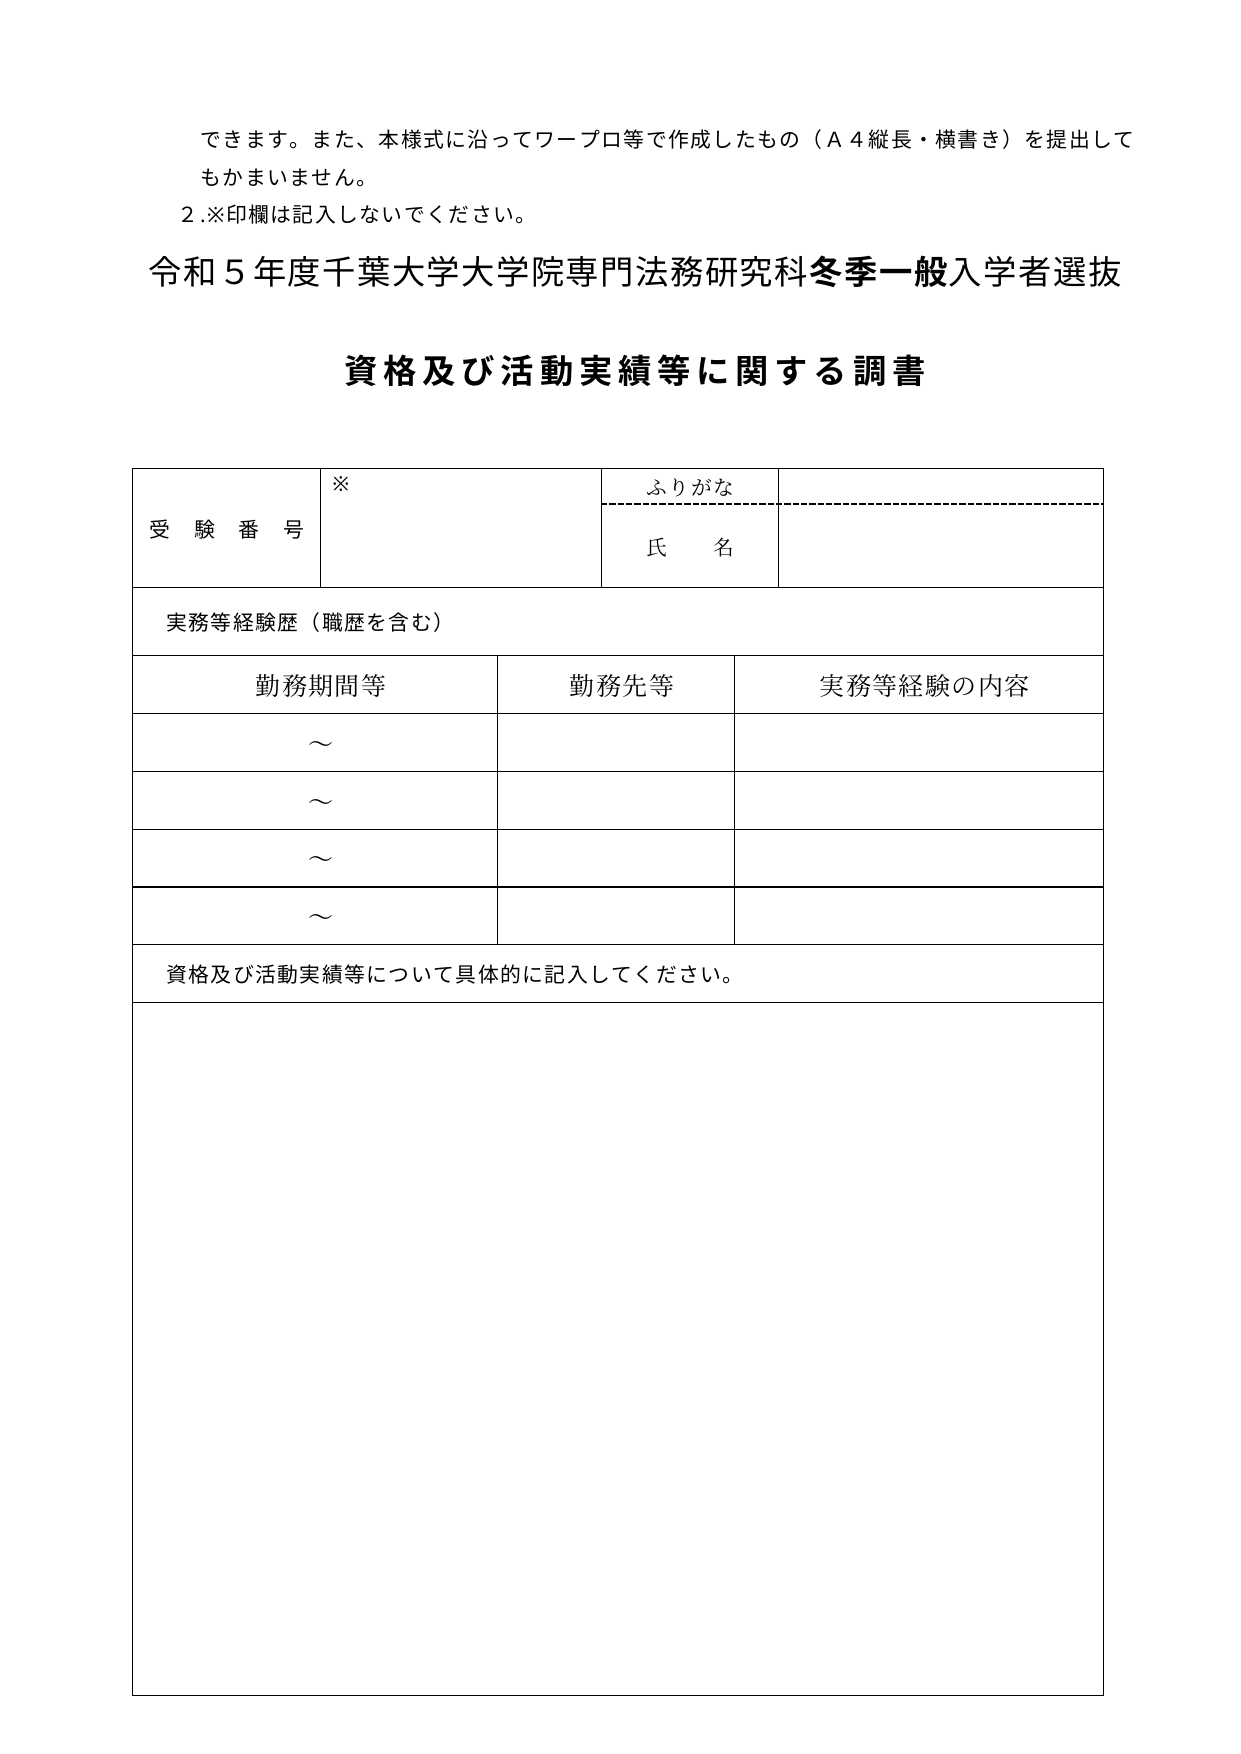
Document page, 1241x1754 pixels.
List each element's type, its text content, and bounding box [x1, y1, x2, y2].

table_cell 資格及び活動実績等について具体的に記入してください。 [133, 945, 1103, 1002]
table_header 受 験 番 号 [133, 469, 320, 587]
table_cell ～ [133, 888, 497, 944]
table_cell [498, 830, 734, 886]
text 資格及び活動実績等に関する調書 [118, 332, 1152, 407]
table_cell 実務等経験歴（職歴を含む） [133, 588, 1103, 655]
table_cell [498, 714, 734, 771]
table_cell ～ [133, 830, 497, 886]
table_cell [133, 1003, 1103, 1695]
table_header ※ [321, 469, 601, 587]
table_cell ～ [133, 772, 497, 828]
text ２.※印欄は記入しないでください。 [118, 195, 1152, 232]
table_cell [498, 888, 734, 944]
table_cell 勤務先等 [498, 656, 734, 713]
table_cell 勤務期間等 [133, 656, 497, 713]
table_header [779, 469, 1103, 503]
text 令和５年度千葉大学大学院専門法務研究科冬季一般入学者選抜 [118, 232, 1152, 307]
table_cell [735, 888, 1103, 944]
table_cell ～ [133, 714, 497, 771]
table_cell [498, 772, 734, 828]
table_cell [735, 830, 1103, 886]
table_header ふりがな [602, 469, 778, 503]
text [129, 120, 1152, 195]
table_cell [779, 503, 1103, 587]
table_cell 氏 名 [602, 503, 778, 587]
table_cell [735, 714, 1103, 771]
table_cell 実務等経験の内容 [735, 656, 1103, 713]
table_cell [735, 772, 1103, 828]
